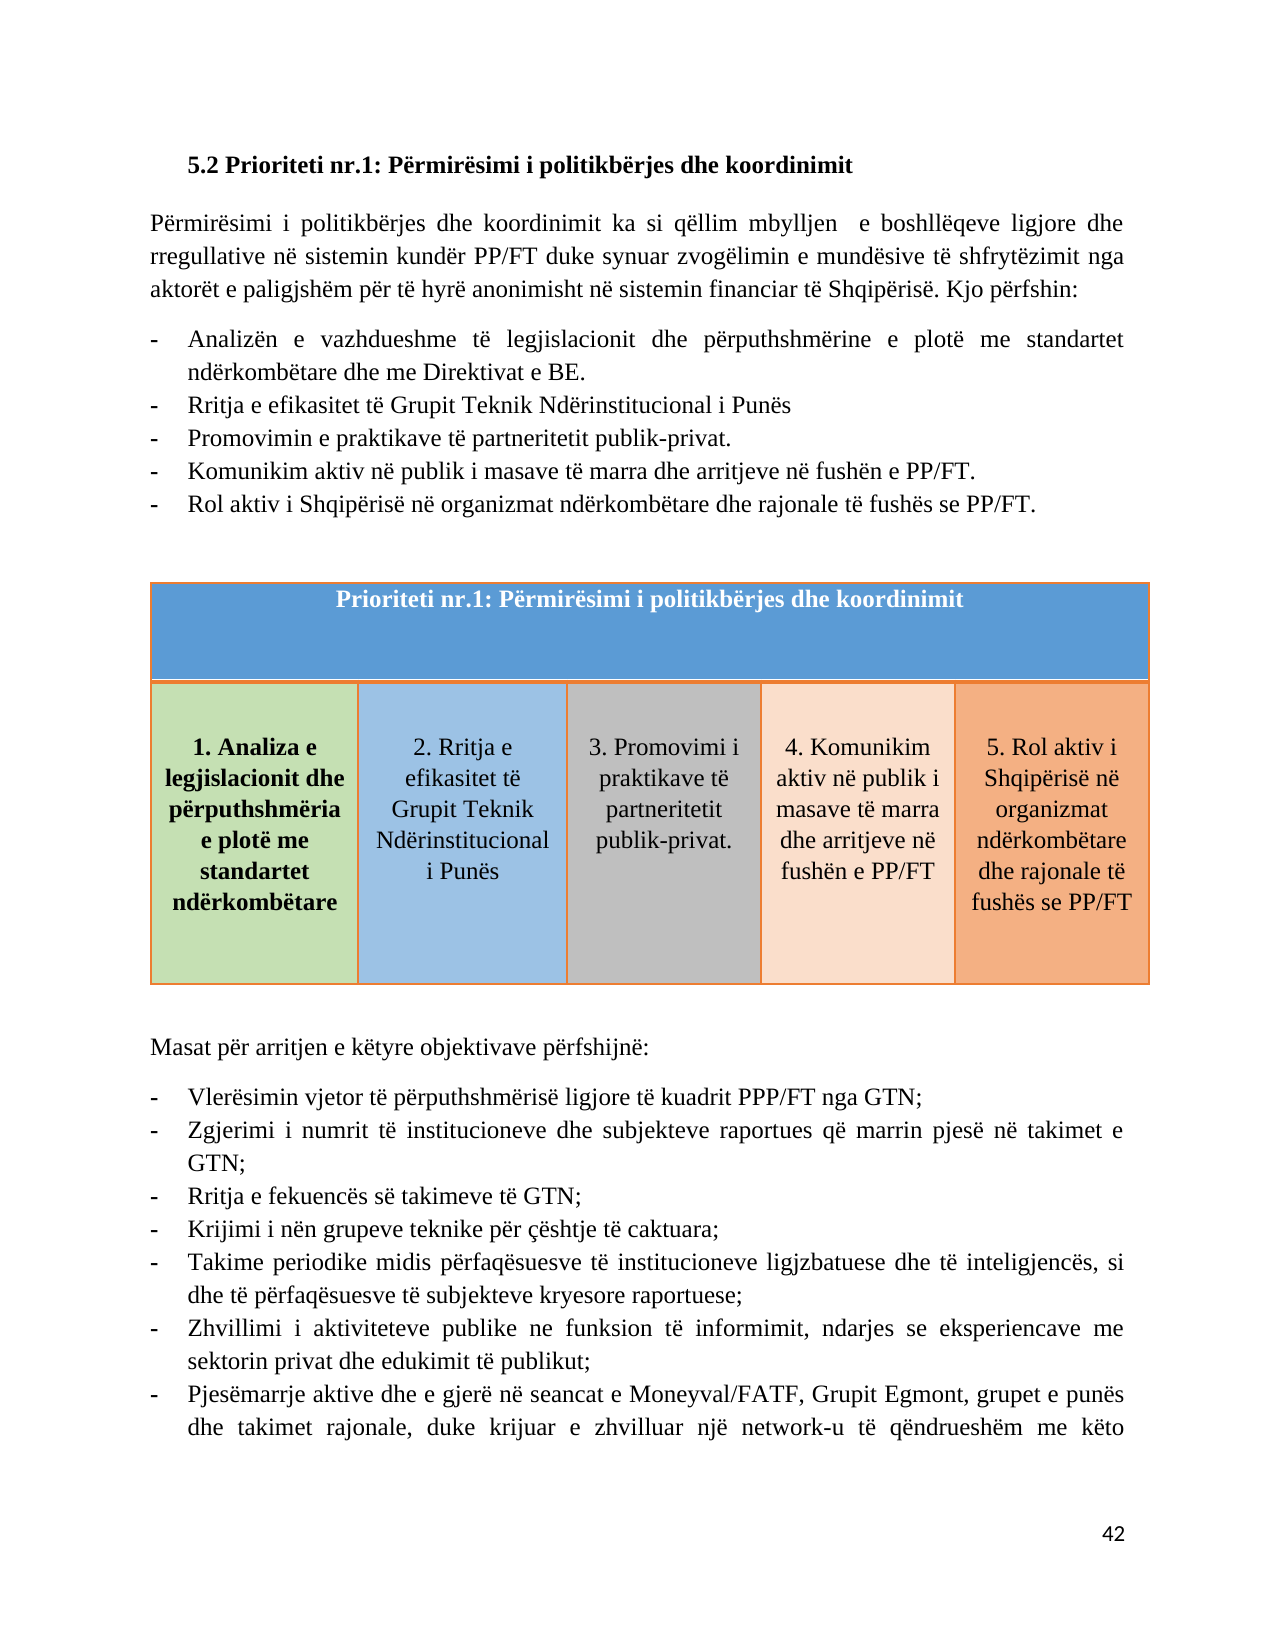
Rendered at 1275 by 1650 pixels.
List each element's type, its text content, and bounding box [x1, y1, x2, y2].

list Takime periodike midis përfaqësuesve të institucioneve ligjzbatuese dhe të inteligjencës, si dhe të përfaqësuesve të subjekteve kryesore raportuese; [150, 1247, 1125, 1309]
list Promovimin e praktikave të partneritetit publik-privat. [150, 423, 1125, 452]
list Vlerësimin vjetor të përputhshmërisë ligjore të kuadrit PPP/FT nga GTN; [150, 1082, 1125, 1111]
table_cell 1. Analiza e legjislacionit dhe përputhshmëria e plotë me standartet ndërkombëtare [152, 684, 357, 983]
list Krijimi i nën grupeve teknike për çështje të caktuara; [150, 1214, 1125, 1243]
list Analizën e vazhdueshme të legjislacionit dhe përputhshmërine e plotë me standartet ndërkombëtare dhe me Direktivat e BE. [150, 324, 1125, 386]
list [150, 1379, 1125, 1441]
table_cell 5. Rol aktiv i Shqipërisë në organizmat ndërkombëtare dhe rajonale të fushës se PP/FT [956, 684, 1148, 983]
list Rritja e efikasitet të Grupit Teknik Ndërinstitucional i Punës [150, 390, 1125, 418]
table_cell 3. Promovimi i praktikave të partneritetit publik-privat. [568, 684, 760, 983]
list Rritja e fekuencës së takimeve të GTN; [150, 1181, 1125, 1210]
subtitle Prioriteti nr.1: Përmirësimi i politikbërjes dhe koordinimit [187, 150, 1125, 179]
table_cell 4. Komunikim aktiv në publik i masave të marra dhe arritjeve në fushën e PP/FT [762, 684, 954, 983]
table_cell 2. Rritja e efikasitet të Grupit Teknik Ndërinstitucional i Punës [359, 684, 566, 983]
list Zhvillimi i aktiviteteve publike ne funksion të informimit, ndarjes se eksperiencave me sektorin privat dhe edukimit të publikut; [150, 1313, 1125, 1375]
table_header Prioriteti nr.1: Përmirësimi i politikbërjes dhe koordinimit [152, 584, 1148, 679]
text Përmirësimi i politikbërjes dhe koordinimit ka si qëllim mbylljen e boshllëqeve ligjore dhe rregullative në sistemin kundër PP/FT duke synuar zvogëlimin e mundësive të shfrytëzimit nga aktorët e paligjshëm për të hyrë anonimisht në sistemin financiar të Shqipërisë. Kjo përfshin: [150, 208, 1125, 303]
list Komunikim aktiv në publik i masave të marra dhe arritjeve në fushën e PP/FT. [150, 456, 1125, 484]
list Zgjerimi i numrit të institucioneve dhe subjekteve raportues që marrin pjesë në takimet e GTN; [150, 1115, 1125, 1177]
list Rol aktiv i Shqipërisë në organizmat ndërkombëtare dhe rajonale të fushës se PP/FT. [150, 489, 1125, 518]
text Masat për arritjen e këtyre objektivave përfshijnë: [150, 1032, 1125, 1061]
